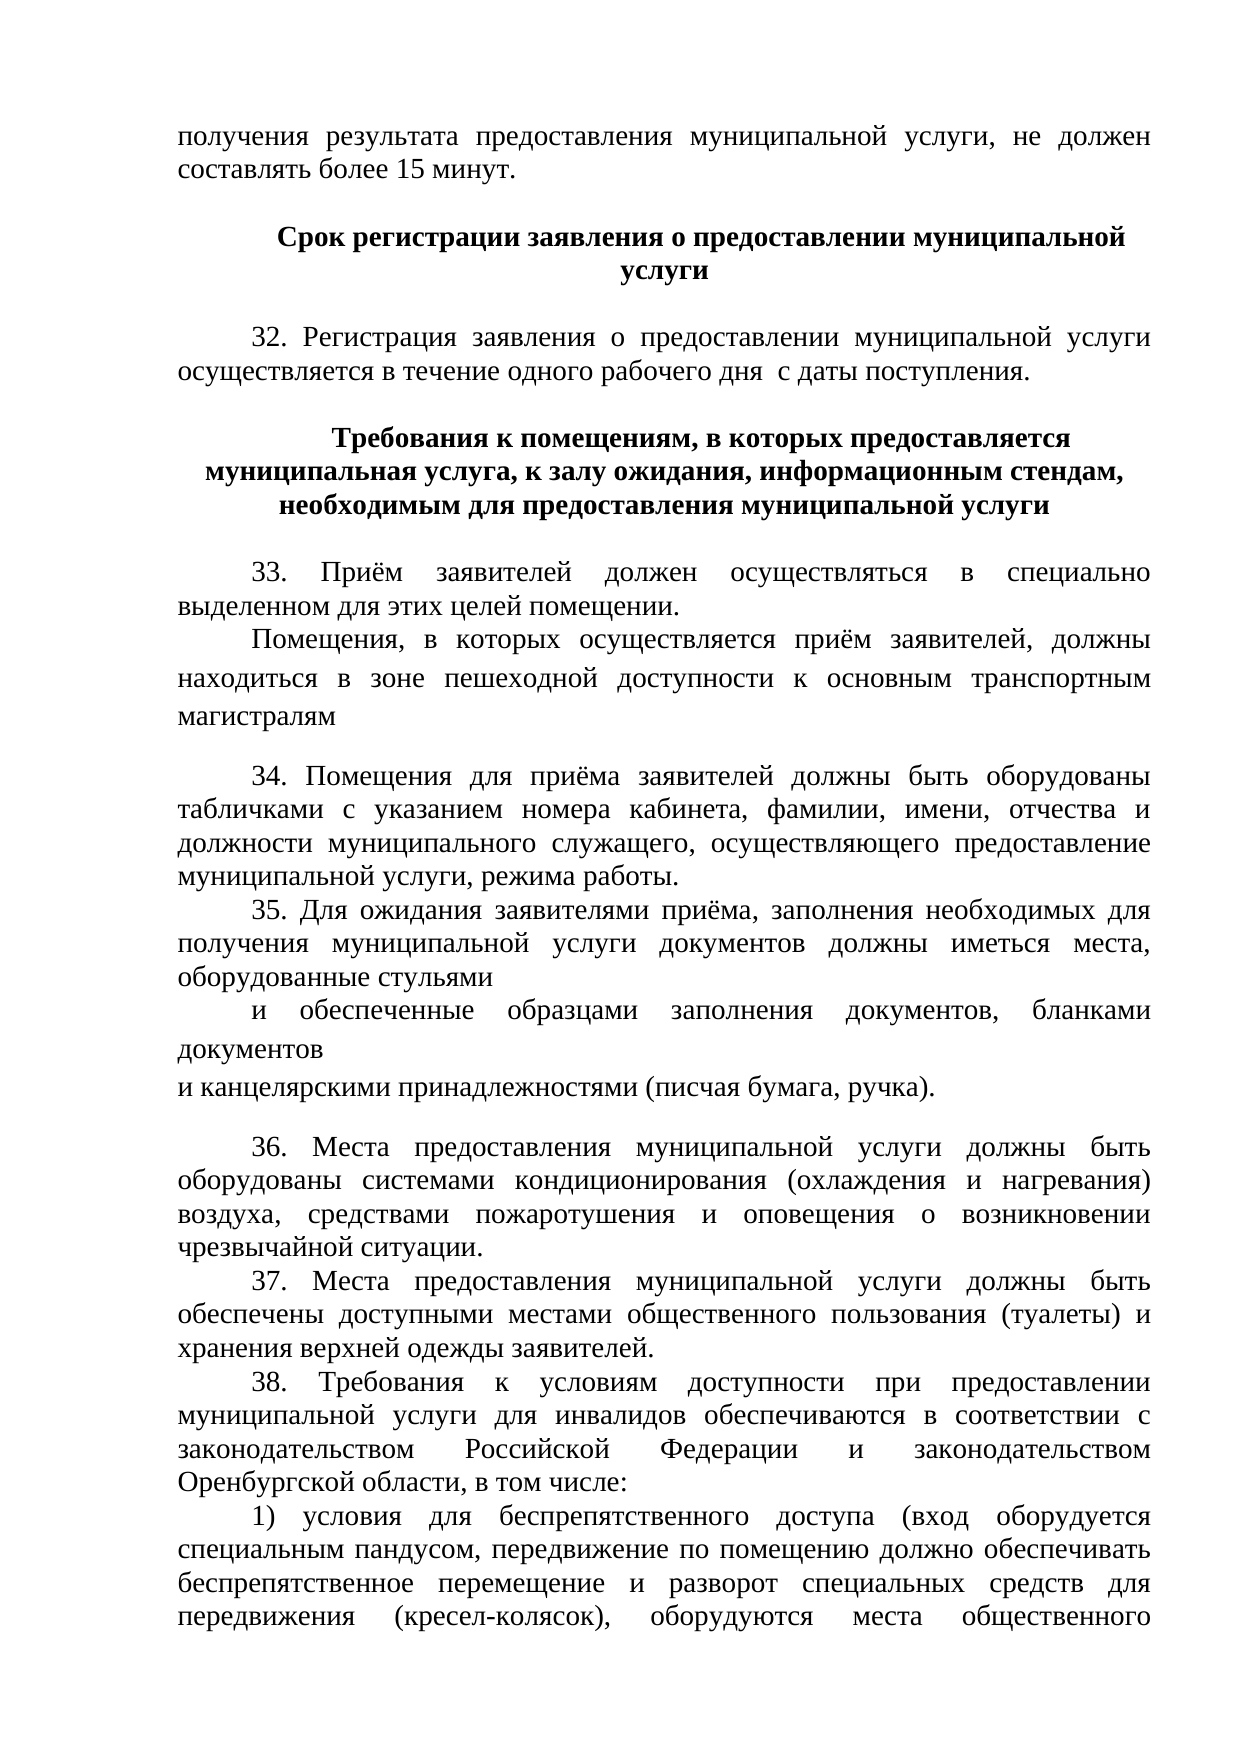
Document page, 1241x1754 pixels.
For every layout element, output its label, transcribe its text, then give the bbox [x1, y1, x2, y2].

text 38. Требования к условиям доступности при предоставлении муниципальной услуги для инвалидов обеспечиваются в соответствии с законодательством Российской Федерации и законодательством Оренбургской области, в том числе: [177, 1364, 1152, 1498]
text 36. Места предоставления муниципальной услуги должны быть оборудованы системами кондиционирования (охлаждения и нагревания) воздуха, средствами пожаротушения и оповещения о возникновении чрезвычайной ситуации. [177, 1129, 1152, 1263]
text Помещения, в которых осуществляется приём заявителей, должны находиться в зоне пешеходной доступности к основным транспортным магистралям [177, 621, 1152, 732]
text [177, 118, 1152, 185]
text 34. Помещения для приёма заявителей должны быть оборудованы табличками с указанием номера кабинета, фамилии, имени, отчества и должности муниципального служащего, осуществляющего предоставление муниципальной услуги, режима работы. [177, 758, 1152, 892]
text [177, 1498, 1152, 1632]
text 32. Регистрация заявления о предоставлении муниципальной услуги осуществляется в течение одного рабочего дня с даты поступления. [177, 319, 1152, 386]
text Срок регистрации заявления о предоставлении муниципальной услуги [177, 219, 1152, 286]
text 33. Приём заявителей должен осуществляться в специально выделенном для этих целей помещении. [177, 554, 1152, 621]
text Требования к помещениям, в которых предоставляется муниципальная услуга, к залу ожидания, информационным стендам, необходимым для предоставления муниципальной услуги [177, 420, 1152, 521]
text 37. Места предоставления муниципальной услуги должны быть обеспечены доступными местами общественного пользования (туалеты) и хранения верхней одежды заявителей. [177, 1263, 1152, 1364]
text и обеспеченные образцами заполнения документов, бланками документов и канцелярскими принадлежностями (писчая бумага, ручка). [177, 992, 1152, 1103]
text 35. Для ожидания заявителями приёма, заполнения необходимых для получения муниципальной услуги документов должны иметься места, оборудованные стульями [177, 892, 1152, 992]
